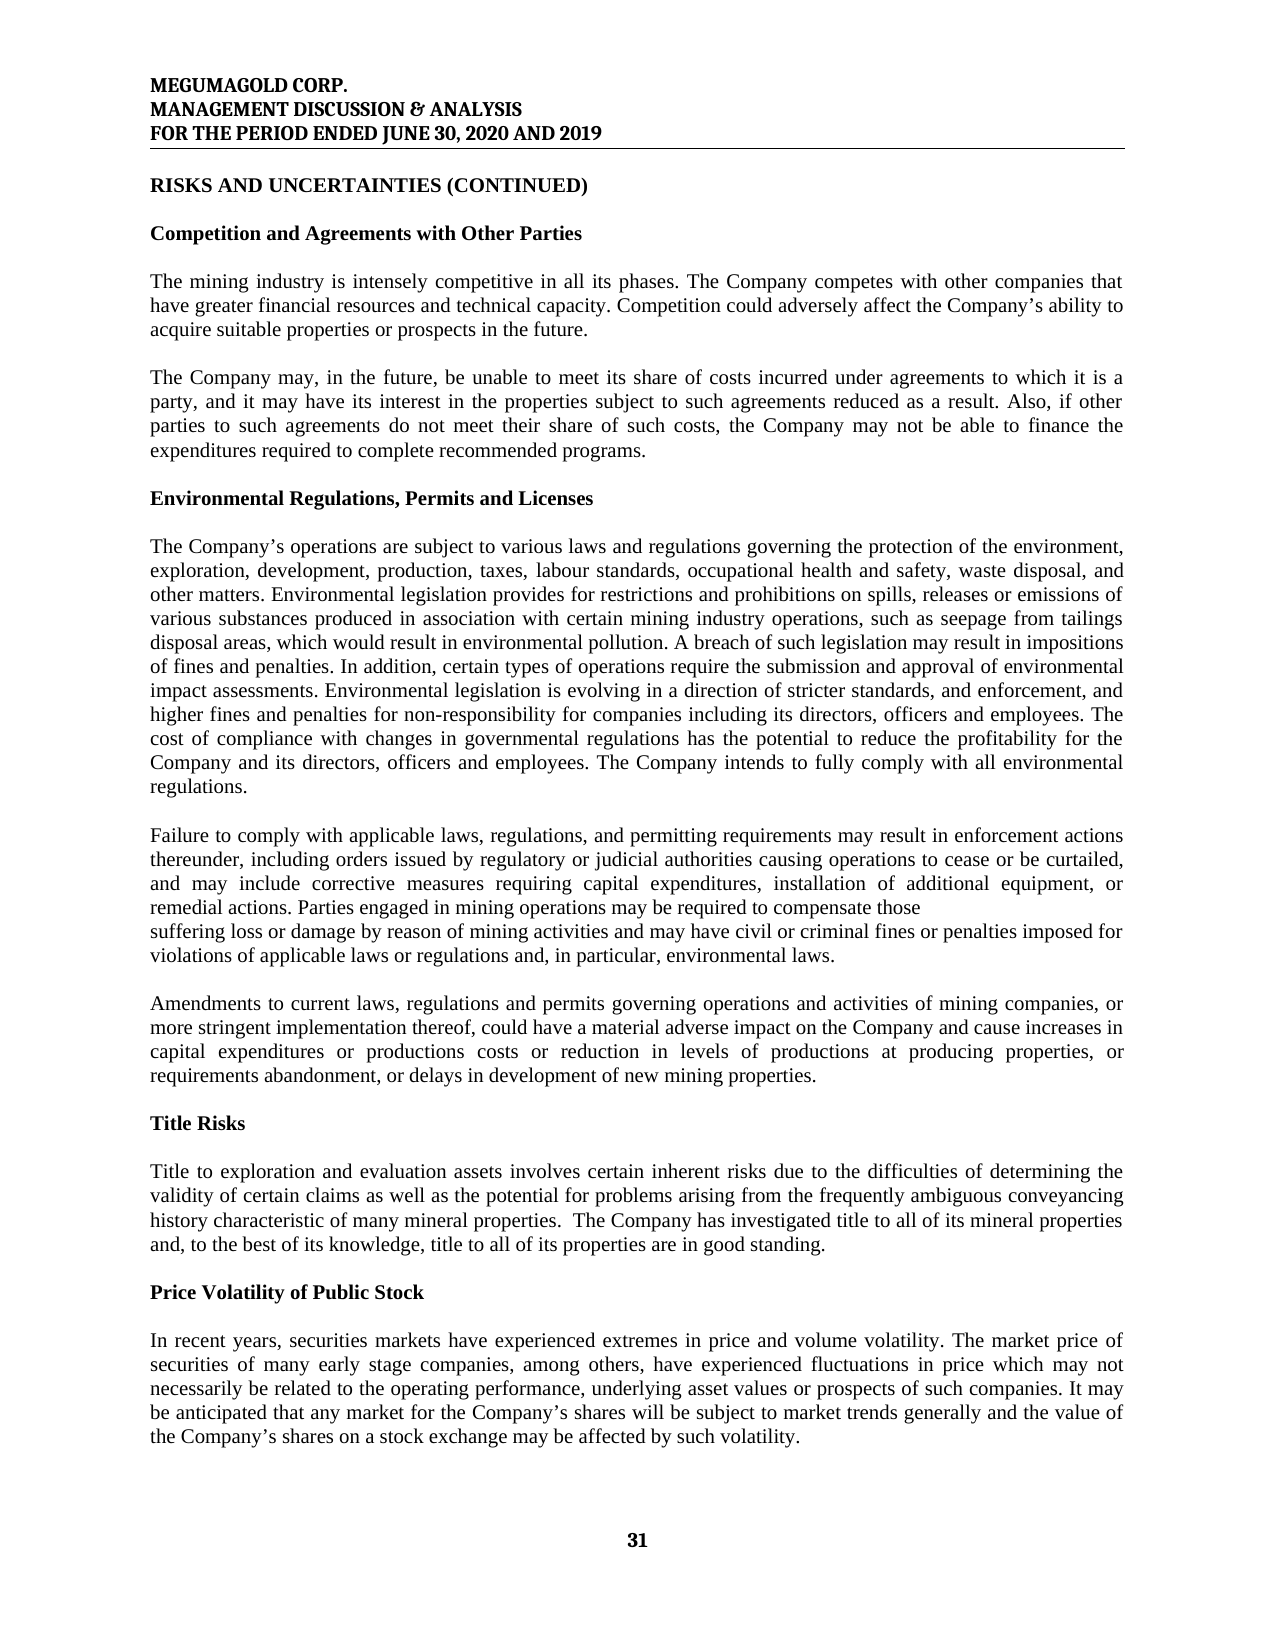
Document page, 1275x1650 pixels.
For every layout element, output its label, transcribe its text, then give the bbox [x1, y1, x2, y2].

text The mining industry is intensely competitive in all its phases. The Company competes with other companies that have greater financial resources and technical capacity. Competition could adversely affect the Company’s ability to acquire suitable properties or prospects in the future. [150, 269, 1125, 341]
text Amendments to current laws, regulations and permits governing operations and activities of mining companies, or more stringent implementation thereof, could have a material adverse impact on the Company and cause increases in capital expenditures or productions costs or reduction in levels of productions at producing properties, or requirements abandonment, or delays in development of new mining properties. [150, 991, 1125, 1087]
text Competition and Agreements with Other Parties [150, 221, 1125, 245]
text The Company may, in the future, be unable to meet its share of costs incurred under agreements to which it is a party, and it may have its interest in the properties subject to such agreements reduced as a result. Also, if other parties to such agreements do not meet their share of such costs, the Company may not be able to finance the expenditures required to complete recommended programs. [150, 365, 1125, 462]
text Title Risks [150, 1111, 1125, 1135]
text suffering loss or damage by reason of mining activities and may have civil or criminal fines or penalties imposed for violations of applicable laws or regulations and, in particular, environmental laws. [150, 919, 1125, 967]
text Failure to comply with applicable laws, regulations, and permitting requirements may result in enforcement actions thereunder, including orders issued by regulatory or judicial authorities causing operations to cease or be curtailed, and may include corrective measures requiring capital expenditures, installation of additional equipment, or remedial actions. Parties engaged in mining operations may be required to compensate those [150, 822, 1125, 919]
text Environmental Regulations, Permits and Licenses [150, 486, 1125, 510]
text Price Volatility of Public Stock [150, 1280, 1125, 1304]
text The Company’s operations are subject to various laws and regulations governing the protection of the environment, exploration, development, production, taxes, labour standards, occupational health and safety, waste disposal, and other matters. Environmental legislation provides for restrictions and prohibitions on spills, releases or emissions of various substances produced in association with certain mining industry operations, such as seepage from tailings disposal areas, which would result in environmental pollution. A breach of such legislation may result in impositions of fines and penalties. In addition, certain types of operations require the submission and approval of environmental impact assessments. Environmental legislation is evolving in a direction of stricter standards, and enforcement, and higher fines and penalties for non-responsibility for companies including its directors, officers and employees. The cost of compliance with changes in governmental regulations has the potential to reduce the profitability for the Company and its directors, officers and employees. The Company intends to fully comply with all environmental regulations. [150, 534, 1125, 798]
text RISKS AND UNCERTAINTIES (CONTINUED) [150, 173, 1125, 197]
text In recent years, securities markets have experienced extremes in price and volume volatility. The market price of securities of many early stage companies, among others, have experienced fluctuations in price which may not necessarily be related to the operating performance, underlying asset values or prospects of such companies. It may be anticipated that any market for the Company’s shares will be subject to market trends generally and the value of the Company’s shares on a stock exchange may be affected by such volatility. [150, 1328, 1125, 1448]
text Title to exploration and evaluation assets involves certain inherent risks due to the difficulties of determining the validity of certain claims as well as the potential for problems arising from the frequently ambiguous conveyancing history characteristic of many mineral properties. The Company has investigated title to all of its mineral properties and, to the best of its knowledge, title to all of its properties are in good standing. [150, 1159, 1125, 1256]
